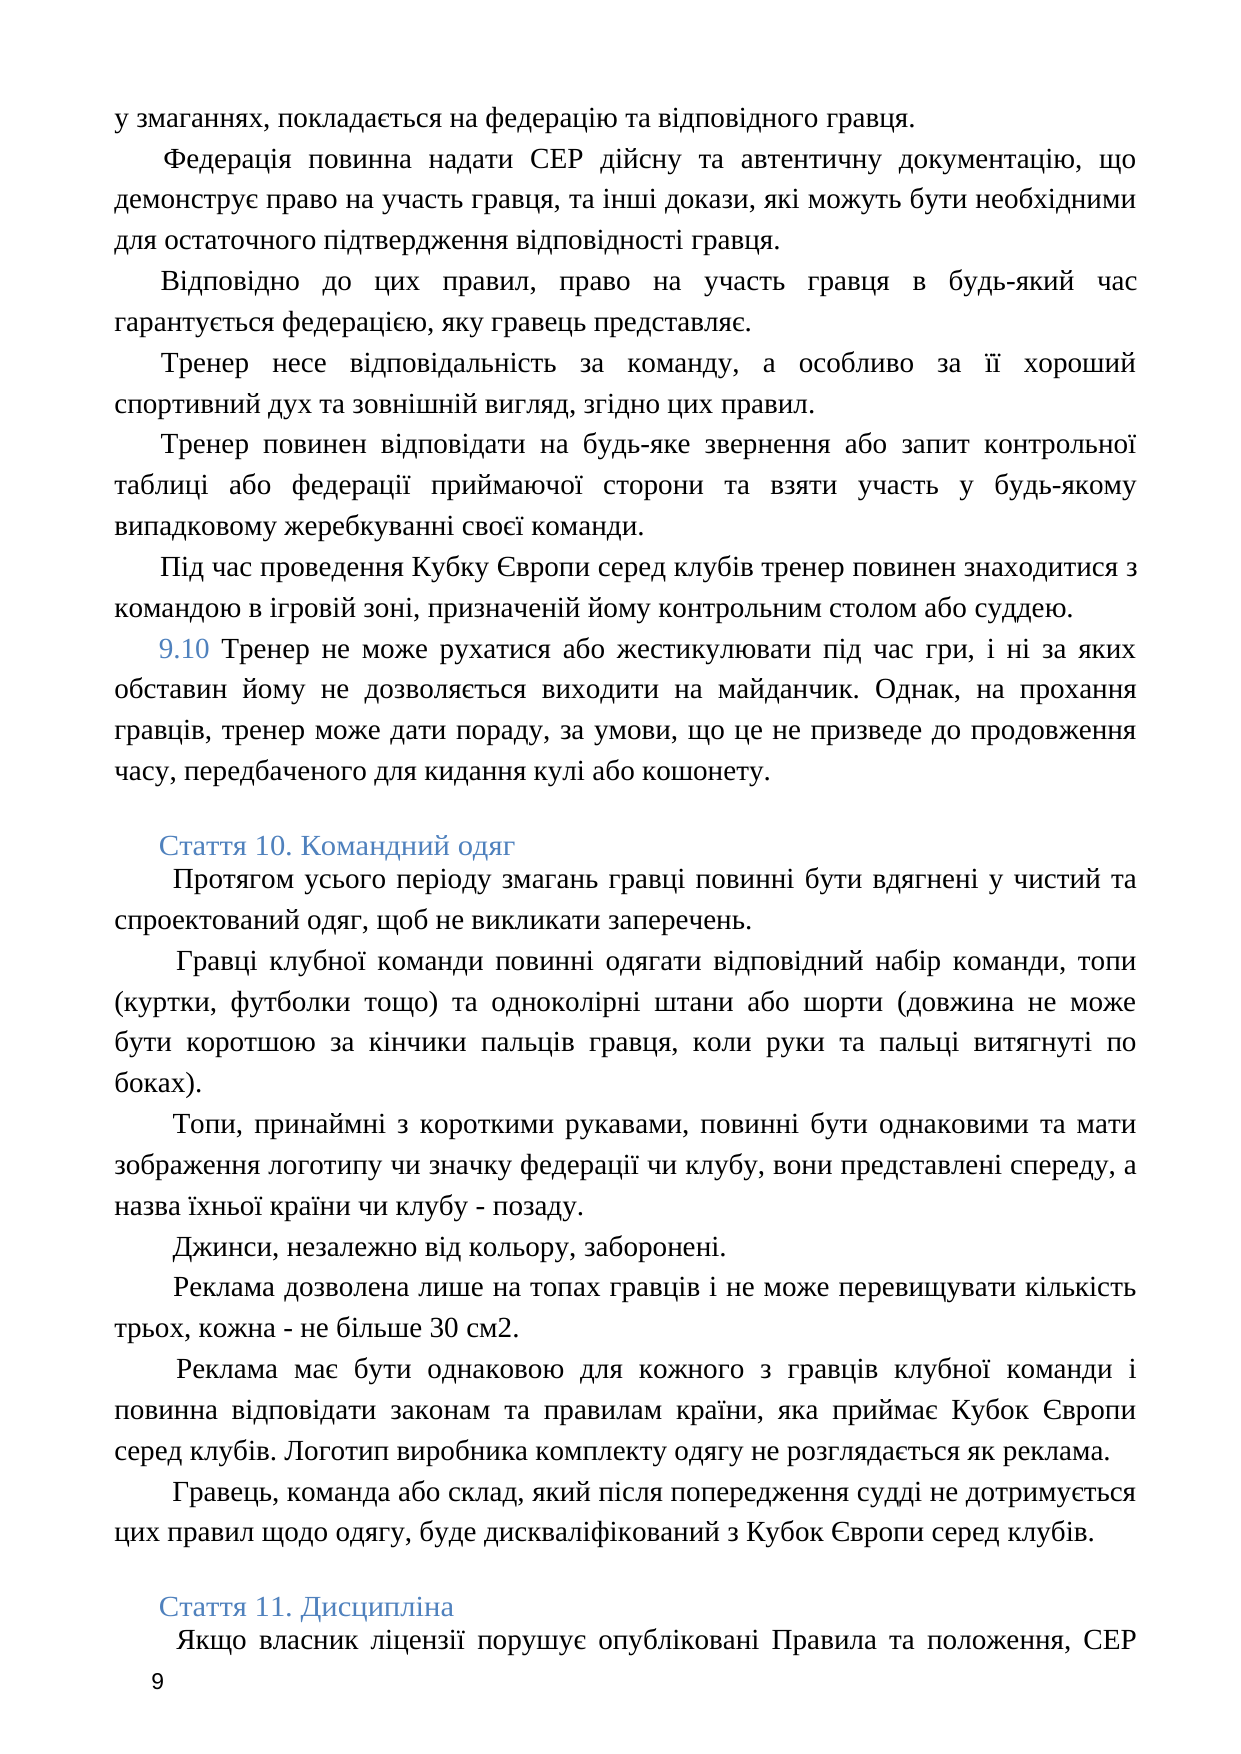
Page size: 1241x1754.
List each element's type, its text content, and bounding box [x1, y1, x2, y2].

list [114, 100, 1138, 133]
list Реклама має бути однаковою для кожного з гравців клубної команди і повинна відповідати законам та правилам країни, яка приймає Кубок Європи серед клубів. Логотип виробника комплекту одягу не розглядається як реклама. [114, 1351, 1138, 1466]
text Стаття 10. Командний одяг [114, 828, 1138, 861]
list Гравець, команда або склад, який після попередження судді не дотримується цих правил щодо одягу, буде дискваліфікований з Кубок Європи серед клубів. [114, 1474, 1138, 1548]
text 9.10 Тренер не може рухатися або жестикулювати під час гри, і ні за яких обставин йому не дозволяється виходити на майданчик. Однак, на прохання гравців, тренер може дати пораду, за умови, що це не призведе до продовження часу, передбаченого для кидання кулі або кошонету. [114, 631, 1138, 787]
text Стаття 11. Дисципліна [114, 1589, 1138, 1622]
list Гравці клубної команди повинні одягати відповідний набір команди, топи (куртки, футболки тощо) та одноколірні штани або шорти (довжина не може бути коротшою за кінчики пальців гравця, коли руки та пальці витягнуті по боках). [114, 943, 1138, 1099]
list Джинси, незалежно від кольору, заборонені. [114, 1229, 1138, 1262]
list Під час проведення Кубку Європи серед клубів тренер повинен знаходитися з командою в ігровій зоні, призначеній йому контрольним столом або суддею. [114, 549, 1138, 623]
list Відповідно до цих правил, право на участь гравця в будь-який час гарантується федерацією, яку гравець представляє. [114, 263, 1138, 338]
list Топи, принаймні з короткими рукавами, повинні бути однаковими та мати зображення логотипу чи значку федерації чи клубу, вони представлені спереду, а назва їхньої країни чи клубу - позаду. [114, 1106, 1138, 1221]
list Тренер повинен відповідати на будь-яке звернення або запит контрольної таблиці або федерації приймаючої сторони та взяти участь у будь-якому випадковому жеребкуванні своєї команди. [114, 427, 1138, 542]
list Реклама дозволена лише на топах гравців і не може перевищувати кількість трьох, кожна - не більше 30 см2. [114, 1269, 1138, 1344]
list Протягом усього періоду змагань гравці повинні бути вдягнені у чистий та спроектований одяг, щоб не викликати заперечень. [114, 861, 1138, 936]
list Тренер несе відповідальність за команду, а особливо за її хороший спортивний дух та зовнішній вигляд, згідно цих правил. [114, 345, 1138, 419]
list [114, 1622, 1138, 1656]
list Федерація повинна надати CEP дійсну та автентичну документацію, що демонструє право на участь гравця, та інші докази, які можуть бути необхідними для остаточного підтвердження відповідності гравця. [114, 141, 1138, 256]
